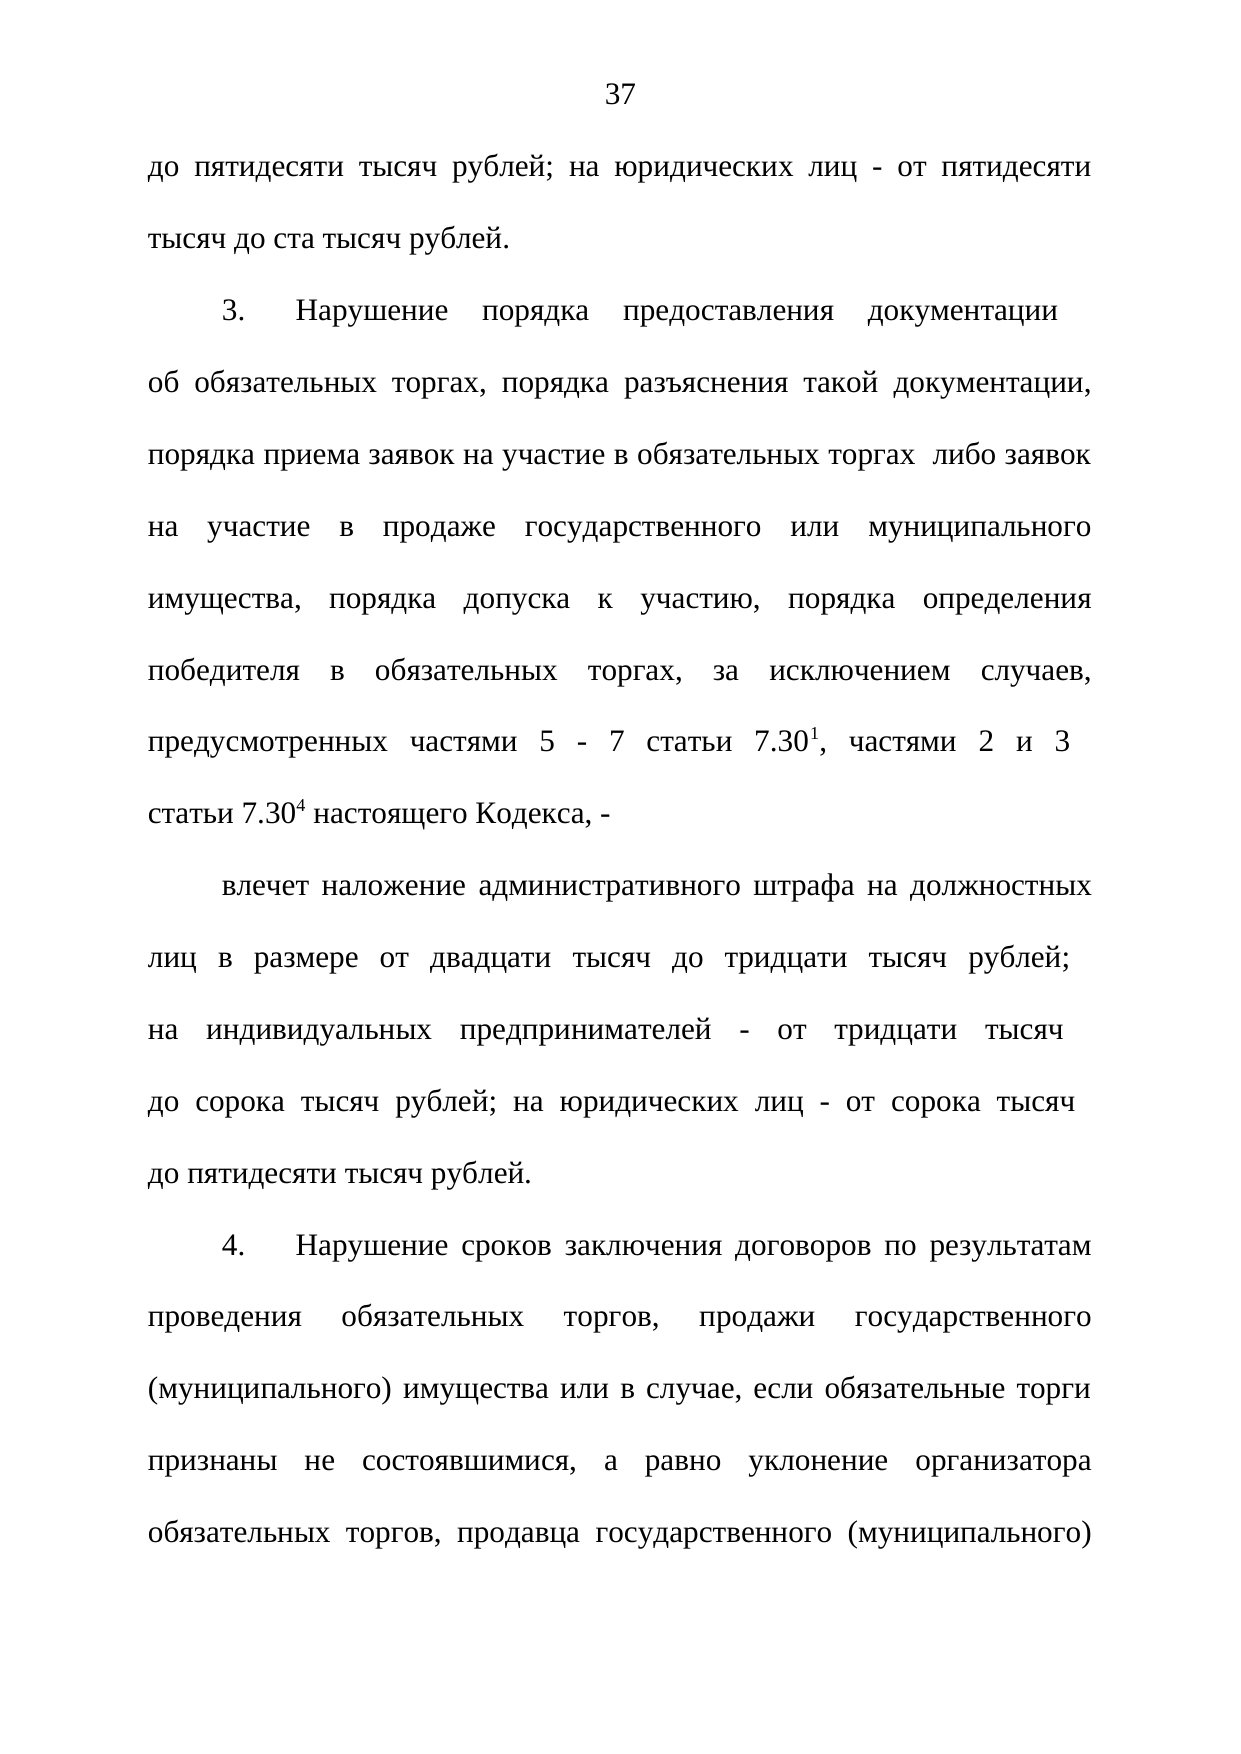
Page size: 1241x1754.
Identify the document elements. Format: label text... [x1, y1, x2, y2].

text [148, 148, 1092, 256]
text влечет наложение административного штрафа на должностных лиц в размере от двадцати тысяч до тридцати тысяч рублей; на индивидуальных предпринимателей - от тридцати тысяч до сорока тысяч рублей; на юридических лиц - от сорока тысяч до пятидесяти тысяч рублей. [148, 866, 1092, 1190]
text 3. Нарушение порядка предоставления документации об обязательных торгах, порядка разъяснения такой документации, порядка приема заявок на участие в обязательных торгах либо заявок на участие в продаже государственного или муниципального имущества, порядка допуска к участию, порядка определения победителя в обязательных торгах, за исключением случаев, предусмотренных частями 5 - 7 статьи 7.301, частями 2 и 3 статьи 7.304 настоящего Кодекса, - [148, 291, 1092, 831]
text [148, 1226, 1092, 1549]
